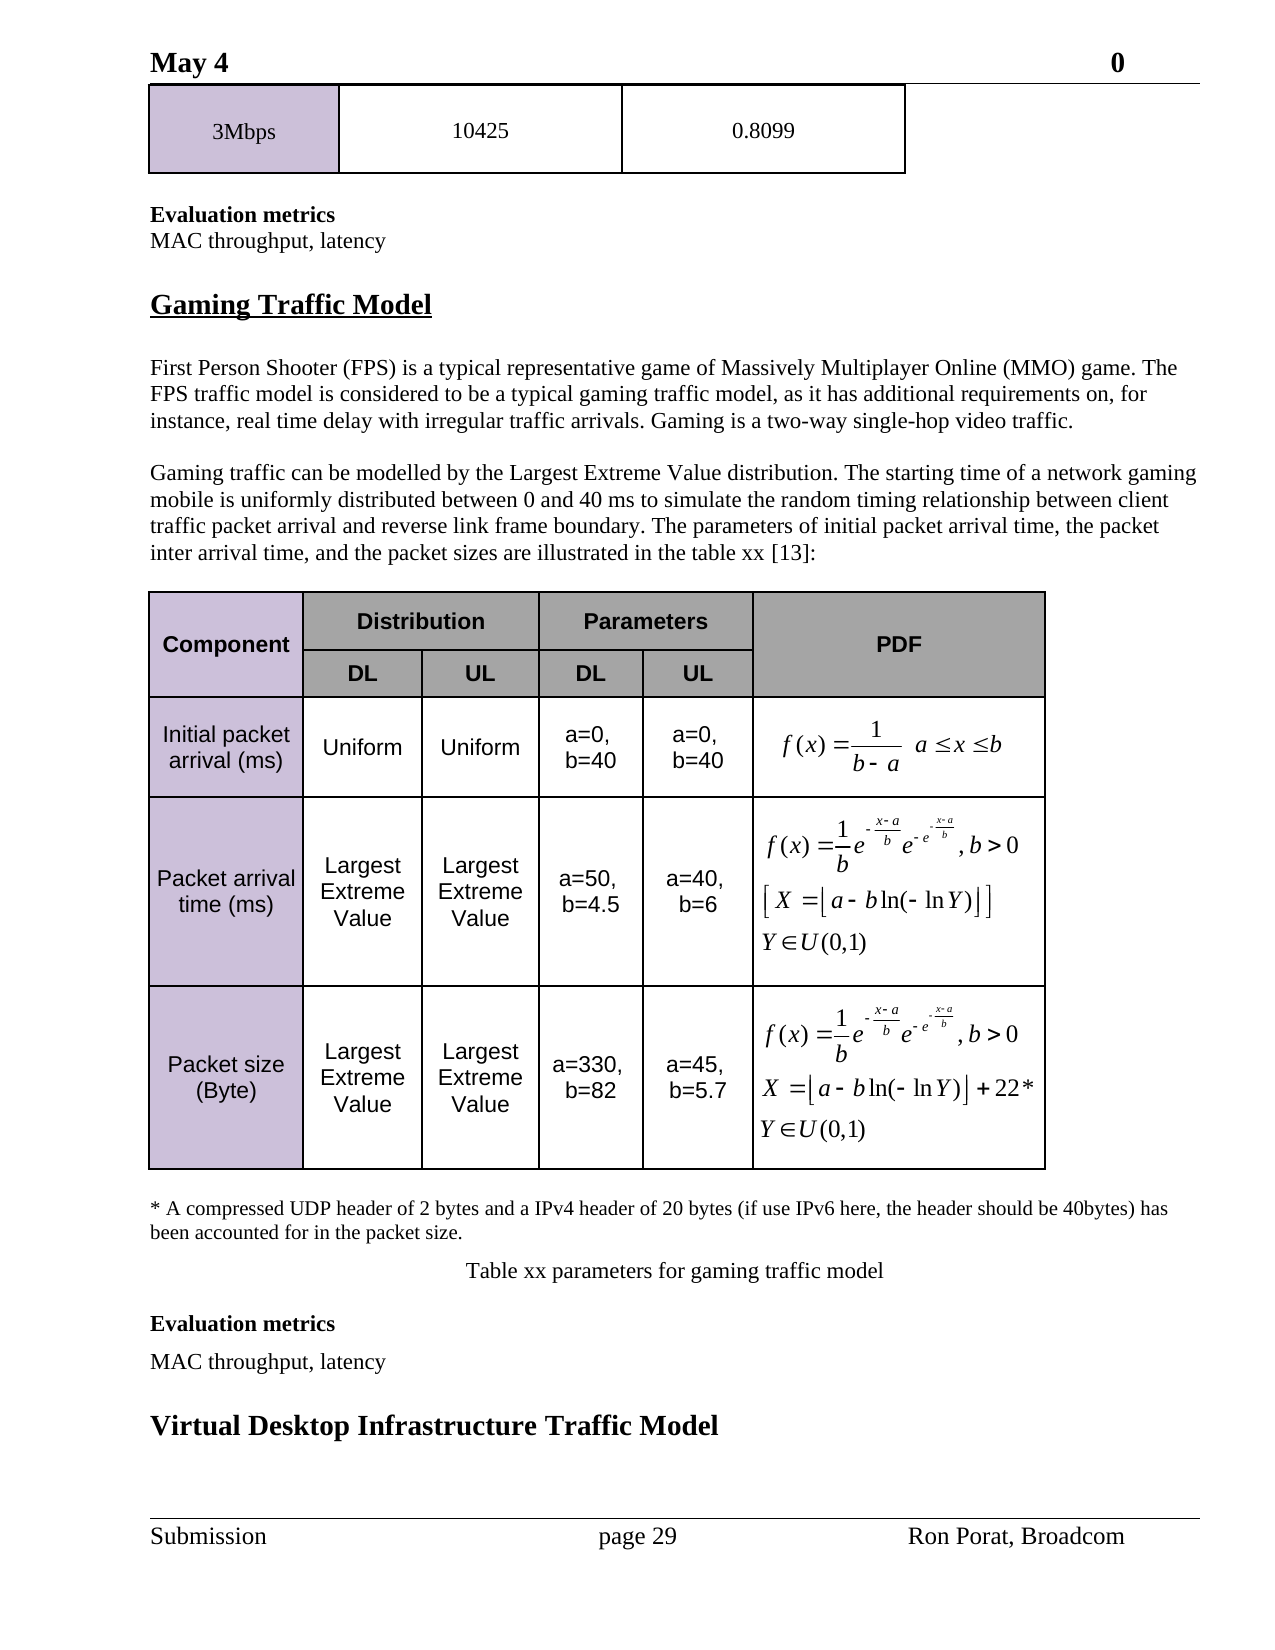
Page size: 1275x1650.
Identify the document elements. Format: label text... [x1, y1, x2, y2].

text Evaluation metrics [150, 201, 1200, 227]
text * A compressed UDP header of 2 bytes and a IPv4 header of 20 bytes (if use IPv6 here, the header should be 40bytes) has been accounted for in the packet size. [150, 1196, 1200, 1244]
table_cell [754, 698, 1044, 796]
text MAC throughput, latency [150, 1348, 1200, 1375]
table_cell a=330, b=82 [540, 987, 642, 1168]
text Table xx parameters for gaming traffic model [150, 1257, 1200, 1283]
table_cell Uniform [423, 698, 538, 796]
table_cell Largest Extreme Value [304, 798, 421, 985]
text Evaluation metrics [150, 1309, 1200, 1336]
text First Person Shooter (FPS) is a typical representative game of Massively Multiplayer Online (MMO) game. The FPS traffic model is considered to be a typical gaming traffic model, as it has additional requirements on, for instance, real time delay with irregular traffic arrivals. Gaming is a two-way single-hop video traffic. [150, 354, 1200, 433]
table_cell a=40, b=6 [644, 798, 752, 985]
table_header Parameters [540, 593, 752, 649]
text Virtual Desktop Infrastructure Traffic Model [150, 1408, 1200, 1442]
table_cell Largest Extreme Value [423, 987, 538, 1168]
table_header PDF [754, 593, 1044, 696]
table_header Component [150, 593, 302, 696]
text MAC throughput, latency [150, 227, 1200, 253]
table_cell Largest Extreme Value [304, 987, 421, 1168]
table_cell a=0, b=40 [644, 698, 752, 796]
table_cell a=50, b=4.5 [540, 798, 642, 985]
table_cell [754, 798, 1044, 985]
table_cell a=0, b=40 [540, 698, 642, 796]
table_cell Packet arrival time (ms) [150, 798, 302, 985]
table_cell Uniform [304, 698, 421, 796]
table_cell Initial packet arrival (ms) [150, 698, 302, 796]
table_cell UL [644, 651, 752, 696]
table_cell UL [423, 651, 538, 696]
text Gaming Traffic Model [150, 287, 1200, 321]
table_cell 0.8099 [623, 86, 904, 172]
table_header Distribution [304, 593, 538, 649]
table_cell a=45, b=5.7 [644, 987, 752, 1168]
table_cell Largest Extreme Value [423, 798, 538, 985]
table_cell DL [304, 651, 421, 696]
table_cell [754, 987, 1044, 1168]
table_cell 10425 [340, 86, 621, 172]
table_cell Packet size (Byte) [150, 987, 302, 1168]
table_cell 3Mbps [150, 86, 338, 172]
text Gaming traffic can be modelled by the Largest Extreme Value distribution. The starting time of a network gaming mobile is uniformly distributed between 0 and 40 ms to simulate the random timing relationship between client traffic packet arrival and reverse link frame boundary. The parameters of initial packet arrival time, the packet inter arrival time, and the packet sizes are illustrated in the table xx [13]: [150, 459, 1200, 565]
table_cell DL [540, 651, 642, 696]
